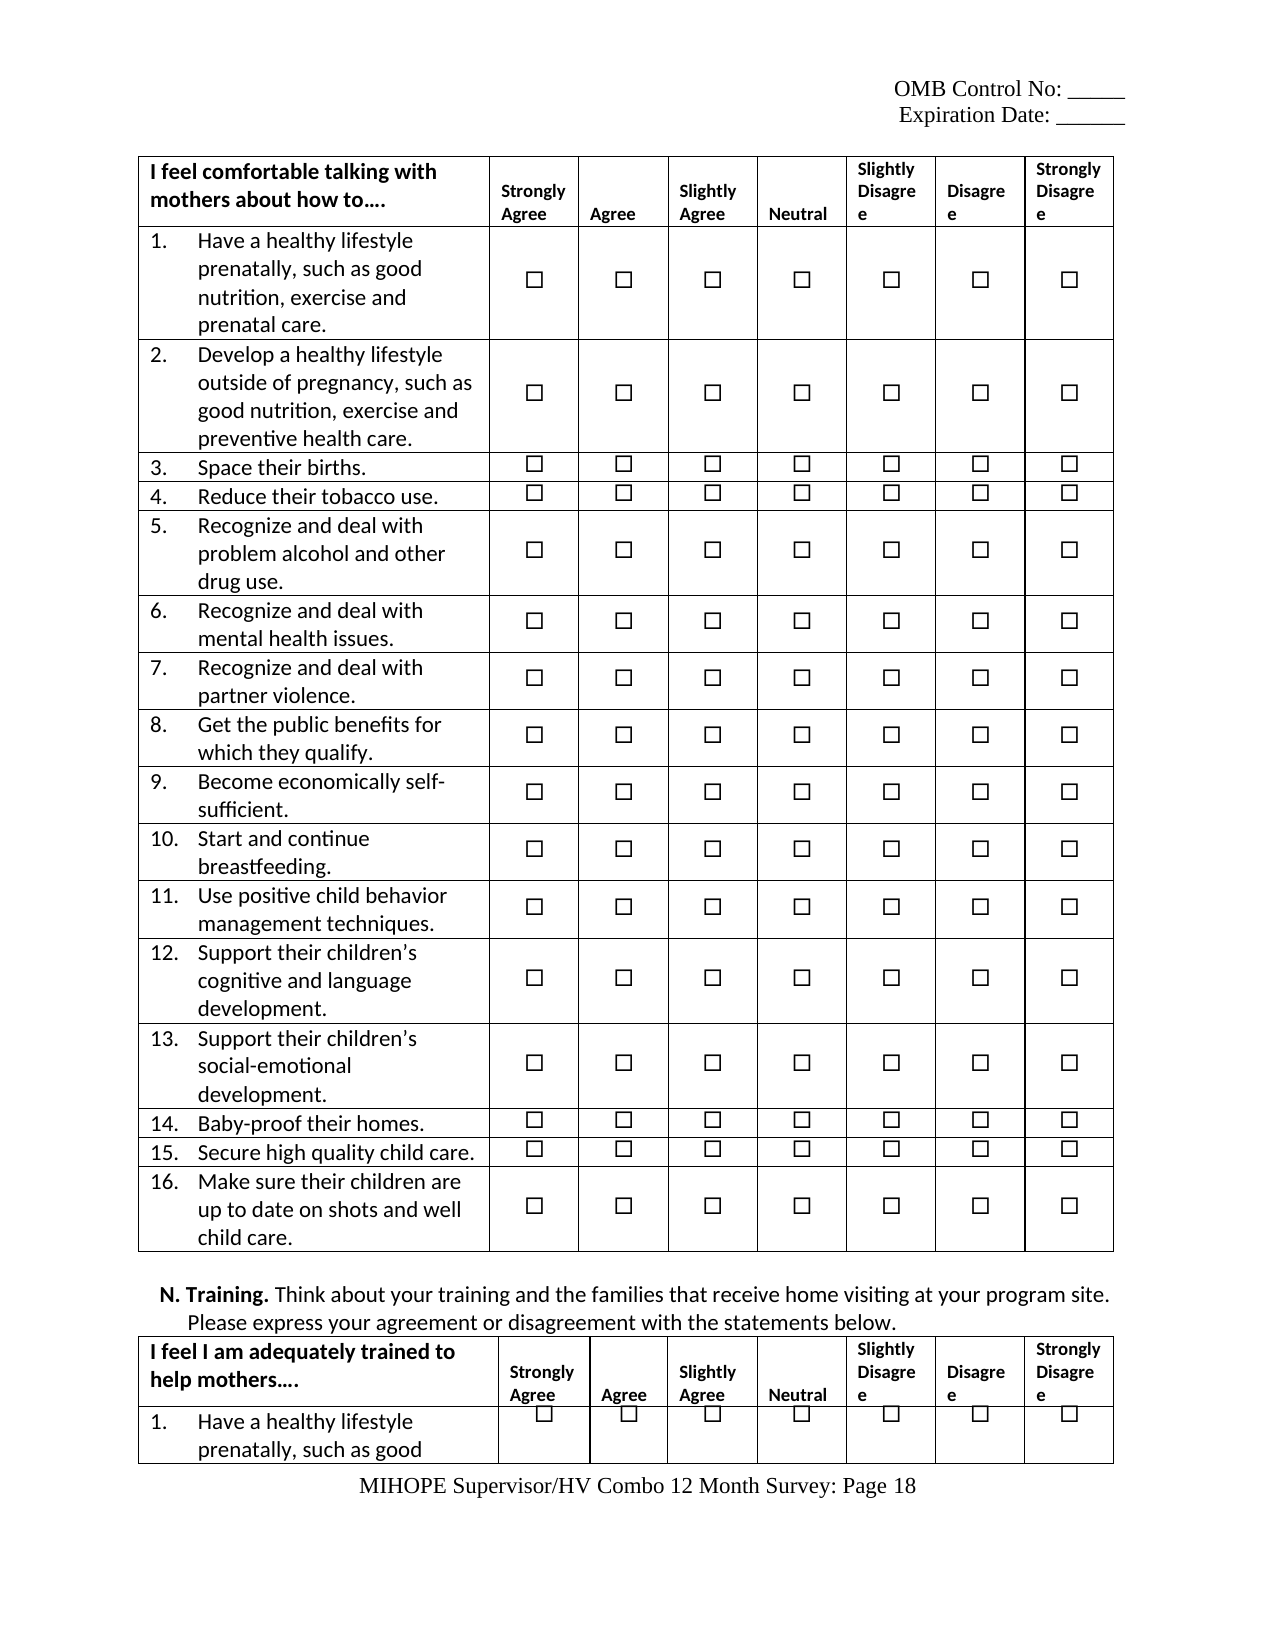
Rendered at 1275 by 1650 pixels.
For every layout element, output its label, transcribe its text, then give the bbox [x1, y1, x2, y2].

table_cell [847, 767, 935, 823]
table_cell [579, 482, 668, 510]
table_cell [758, 1109, 846, 1137]
table_cell Baby-proof their homes. [186, 1109, 489, 1137]
table_cell [758, 881, 846, 937]
table_cell [847, 710, 935, 766]
table_cell [139, 1167, 186, 1251]
table_cell 1. [139, 227, 186, 339]
table_cell [669, 453, 757, 481]
table_cell [669, 1138, 757, 1166]
table_header Strongly Agree [499, 1337, 589, 1406]
table_cell [1026, 1138, 1113, 1166]
table_cell Recognize and deal with mental health issues. [186, 596, 489, 652]
table_cell [1026, 767, 1113, 823]
table_cell [490, 227, 578, 339]
table_cell [1025, 1407, 1113, 1463]
table_cell [490, 710, 578, 766]
table_cell [847, 511, 935, 595]
table_cell [579, 596, 668, 652]
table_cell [186, 1407, 498, 1463]
table_cell [847, 939, 935, 1023]
table_cell [1026, 227, 1113, 339]
table_cell [1026, 710, 1113, 766]
table_cell [579, 710, 668, 766]
table_cell [1026, 1109, 1113, 1137]
table_cell Have a healthy lifestyle prenatally, such as good nutrition, exercise and prenatal care. [186, 227, 489, 339]
table_cell [936, 710, 1024, 766]
table_cell Become economically self-sufficient. [186, 767, 489, 823]
table_cell [579, 340, 668, 452]
table_cell [139, 1138, 186, 1166]
table_cell [490, 1109, 578, 1137]
table_cell [847, 653, 935, 709]
table_cell [847, 340, 935, 452]
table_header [139, 1337, 498, 1406]
table_cell [758, 511, 846, 595]
table_header Strongly Disagree [1025, 1337, 1113, 1406]
table_cell [579, 227, 668, 339]
table_cell [579, 1167, 668, 1251]
table_cell [490, 511, 578, 595]
table_cell Secure high quality child care. [186, 1138, 489, 1166]
table_cell [758, 653, 846, 709]
table_cell [139, 939, 186, 1023]
table_cell [139, 596, 186, 652]
table_cell [669, 482, 757, 510]
table_cell Support their children’s cognitive and language development. [186, 939, 489, 1023]
table_cell [1026, 824, 1113, 880]
table_cell [139, 881, 186, 937]
table_cell [579, 1024, 668, 1108]
table_cell [847, 596, 935, 652]
table_cell [139, 340, 186, 452]
table_cell [758, 340, 846, 452]
table_cell [847, 1109, 935, 1137]
table_cell [579, 824, 668, 880]
table_cell Space their births. [186, 453, 489, 481]
table_cell [490, 653, 578, 709]
table_cell [669, 340, 757, 452]
table_cell [490, 453, 578, 481]
table_cell [936, 939, 1024, 1023]
table_cell [936, 1407, 1024, 1463]
table_cell [669, 1109, 757, 1137]
table_cell [847, 1407, 935, 1463]
table_cell [936, 767, 1024, 823]
table_cell [579, 939, 668, 1023]
table_cell [490, 482, 578, 510]
table_cell 1. [139, 1407, 186, 1463]
table_cell [936, 653, 1024, 709]
table_cell Develop a healthy lifestyle outside of pregnancy, such as good nutrition, exercise and preventive health care. [186, 340, 489, 452]
table_cell [669, 653, 757, 709]
table_cell Start and continue breastfeeding. [186, 824, 489, 880]
table_cell [490, 1138, 578, 1166]
table_cell [936, 453, 1024, 481]
table_cell [936, 1138, 1024, 1166]
table_cell [669, 511, 757, 595]
text N. Training. Think about your training and the families that receive home visiting at your program site. Please express your agreement or disagreement with the statements below. [159, 1280, 1125, 1336]
table_cell Recognize and deal with problem alcohol and other drug use. [186, 511, 489, 595]
table_cell [490, 1024, 578, 1108]
table_header I feel comfortable talking with mothers about how to…. [139, 157, 489, 226]
table_header Slightly Agree [669, 157, 757, 226]
table_header Agree [579, 157, 668, 226]
table_header Slightly Agree [668, 1337, 757, 1406]
table_cell [1026, 939, 1113, 1023]
table_cell [936, 596, 1024, 652]
table_cell [758, 1407, 846, 1463]
table_header Disagree [936, 157, 1024, 226]
table_cell [591, 1407, 667, 1463]
table_cell [579, 653, 668, 709]
table_cell [669, 227, 757, 339]
table_cell [668, 1407, 757, 1463]
table_cell [847, 227, 935, 339]
table_header Neutral [758, 1337, 846, 1406]
table_cell [490, 767, 578, 823]
table_cell [936, 881, 1024, 937]
table_cell [490, 340, 578, 452]
table_cell [936, 1024, 1024, 1108]
table_cell [490, 824, 578, 880]
table_cell [1026, 453, 1113, 481]
table_cell Support their children’s social-emotional development. [186, 1024, 489, 1108]
table_cell [490, 939, 578, 1023]
table_cell [758, 482, 846, 510]
table_cell [499, 1407, 589, 1463]
table_cell [669, 824, 757, 880]
table_cell [758, 596, 846, 652]
table_cell Make sure their children are up to date on shots and well child care. [186, 1167, 489, 1251]
table_cell [758, 767, 846, 823]
table_cell Recognize and deal with partner violence. [186, 653, 489, 709]
table_cell [758, 1138, 846, 1166]
table_cell [669, 939, 757, 1023]
table_cell [758, 824, 846, 880]
table_cell [669, 881, 757, 937]
table_cell [1026, 881, 1113, 937]
table_cell [847, 881, 935, 937]
table_cell [1026, 596, 1113, 652]
table_cell [936, 227, 1024, 339]
table_cell [139, 653, 186, 709]
table_cell [758, 710, 846, 766]
table_cell [579, 767, 668, 823]
table_cell [669, 767, 757, 823]
table_cell [847, 1024, 935, 1108]
table_cell [669, 1167, 757, 1251]
table_header Slightly Disagree [847, 1337, 935, 1406]
table_cell [490, 1167, 578, 1251]
table_cell [579, 1109, 668, 1137]
table_cell [1026, 482, 1113, 510]
table_cell [579, 511, 668, 595]
table_cell [579, 1138, 668, 1166]
table_cell [139, 1024, 186, 1108]
table_header Agree [591, 1337, 667, 1406]
table_cell [490, 596, 578, 652]
table_cell [139, 1109, 186, 1137]
table_cell [139, 824, 186, 880]
table_cell [758, 453, 846, 481]
table_cell [847, 482, 935, 510]
table_cell Use positive child behavior management techniques. [186, 881, 489, 937]
table_cell [847, 824, 935, 880]
table_cell [1026, 1024, 1113, 1108]
table_cell [669, 596, 757, 652]
table_cell [139, 767, 186, 823]
table_cell [936, 511, 1024, 595]
table_cell [758, 1167, 846, 1251]
table_cell [936, 1167, 1024, 1251]
table_cell [1026, 653, 1113, 709]
table_cell [139, 710, 186, 766]
table_cell [847, 1138, 935, 1166]
table_cell [579, 453, 668, 481]
table_cell [669, 710, 757, 766]
table_cell [139, 511, 186, 595]
table_cell [758, 1024, 846, 1108]
table_cell [936, 482, 1024, 510]
table_cell [1026, 1167, 1113, 1251]
table_cell [758, 227, 846, 339]
table_cell [579, 881, 668, 937]
table_cell [936, 824, 1024, 880]
table_cell [1026, 340, 1113, 452]
table_cell [936, 1109, 1024, 1137]
table_header Strongly Disagree [1026, 157, 1113, 226]
table_cell [1026, 511, 1113, 595]
table_cell Reduce their tobacco use. [186, 482, 489, 510]
table_cell Get the public benefits for which they qualify. [186, 710, 489, 766]
table_cell [139, 453, 186, 481]
table_header Strongly Agree [490, 157, 578, 226]
table_header Neutral [758, 157, 846, 226]
table_cell [936, 340, 1024, 452]
table_cell [669, 1024, 757, 1108]
table_cell [847, 1167, 935, 1251]
table_cell [758, 939, 846, 1023]
table_header Disagree [936, 1337, 1024, 1406]
table_cell [139, 482, 186, 510]
table_cell [847, 453, 935, 481]
table_cell [490, 881, 578, 937]
table_header Slightly Disagree [847, 157, 935, 226]
